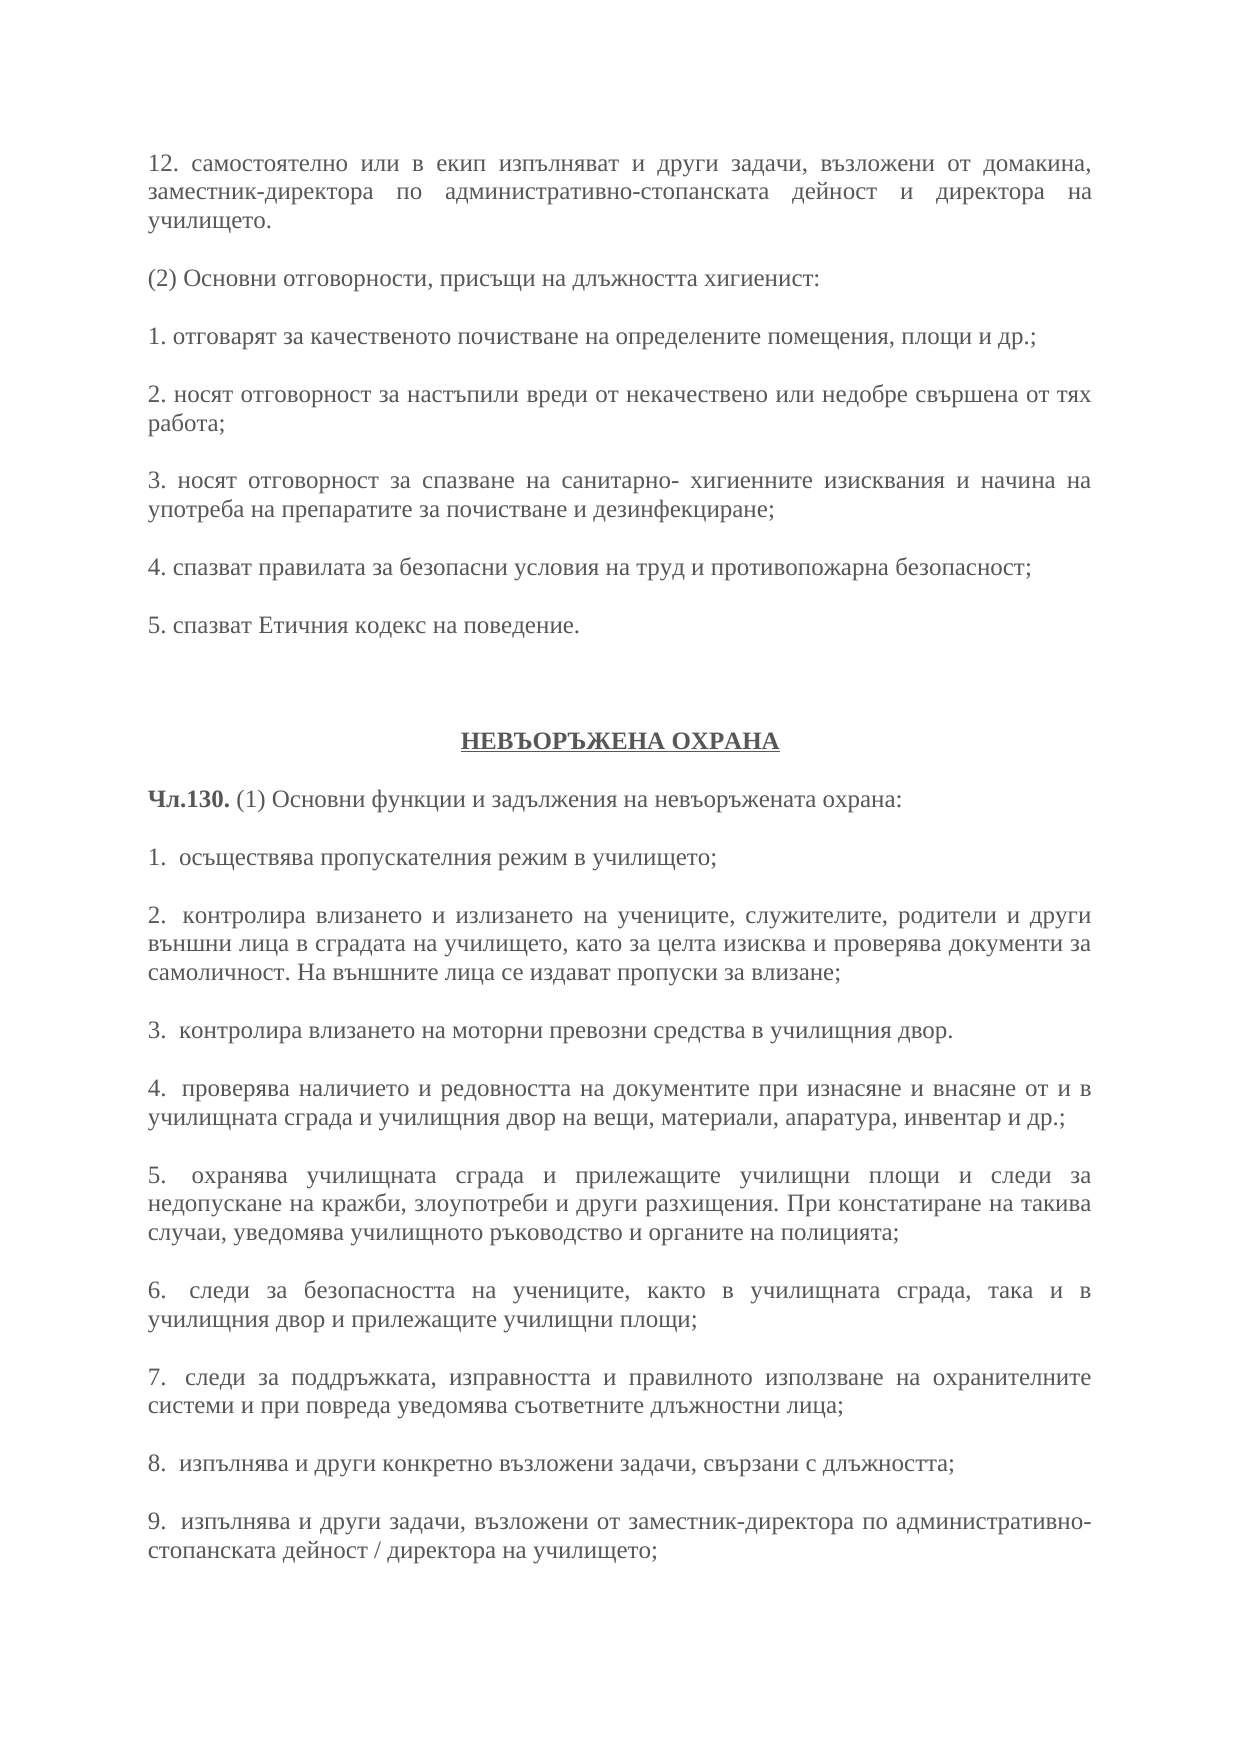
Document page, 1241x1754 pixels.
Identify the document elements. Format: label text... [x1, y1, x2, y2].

text 3. носят отговорност за спазване на санитарно- хигиенните изисквания и начина на употреба на препаратите за почистване и дезинфекциране; [148, 466, 1093, 523]
text 4. спазват правилата за безопасни условия на труд и противопожарна безопасност; [148, 552, 1093, 581]
text 1. отговарят за качественото почистване на определените помещения, площи и др.; [148, 321, 1093, 350]
text 7. следи за поддръжката, изправността и правилното използване на охранителните системи и при повреда уведомява съответните длъжностни лица; [148, 1362, 1093, 1419]
text 1. осъществява пропускателния режим в училището; [148, 842, 1093, 871]
text 2. контролира влизането и излизането на учениците, служителите, родители и други външни лица в сградата на училището, като за целта изисква и проверява документи за самоличност. На външните лица се издават пропуски за влизане; [148, 900, 1093, 986]
text 2. носят отговорност за настъпили вреди от некачествено или недобре свършена от тях работа; [148, 379, 1093, 436]
text 8. изпълнява и други конкретно възложени задачи, свързани с длъжността; [148, 1448, 1093, 1477]
text 4. проверява наличието и редовността на документите при изнасяне и внасяне от и в училищната сграда и училищния двор на вещи, материали, апаратура, инвентар и др.; [148, 1073, 1093, 1131]
text 9. изпълнява и други задачи, възложени от заместник-директора по административно-стопанската дейност / директора на училището; [148, 1506, 1093, 1564]
text (2) Основни отговорности, присъщи на длъжността хигиенист: [148, 263, 1093, 292]
text НЕВЪОРЪЖЕНА ОХРАНА [148, 726, 1093, 755]
text Чл.130. (1) Основни функции и задължения на невъоръжената охрана: [148, 784, 1093, 813]
text 6. следи за безопасността на учениците, както в училищната сграда, така и в училищния двор и прилежащите училищни площи; [148, 1275, 1093, 1333]
text 5. спазват Етичния кодекс на поведение. [148, 610, 1093, 639]
text 12. самостоятелно или в екип изпълняват и други задачи, възложени от домакина, заместник-директора по административно-стопанската дейност и директора на училището. [148, 148, 1093, 234]
text 3. контролира влизането на моторни превозни средства в училищния двор. [148, 1015, 1093, 1044]
text 5. охранява училищната сграда и прилежащите училищни площи и следи за недопускане на кражби, злоупотреби и други разхищения. При констатиране на такива случаи, уведомява училищното ръководство и органите на полицията; [148, 1160, 1093, 1246]
